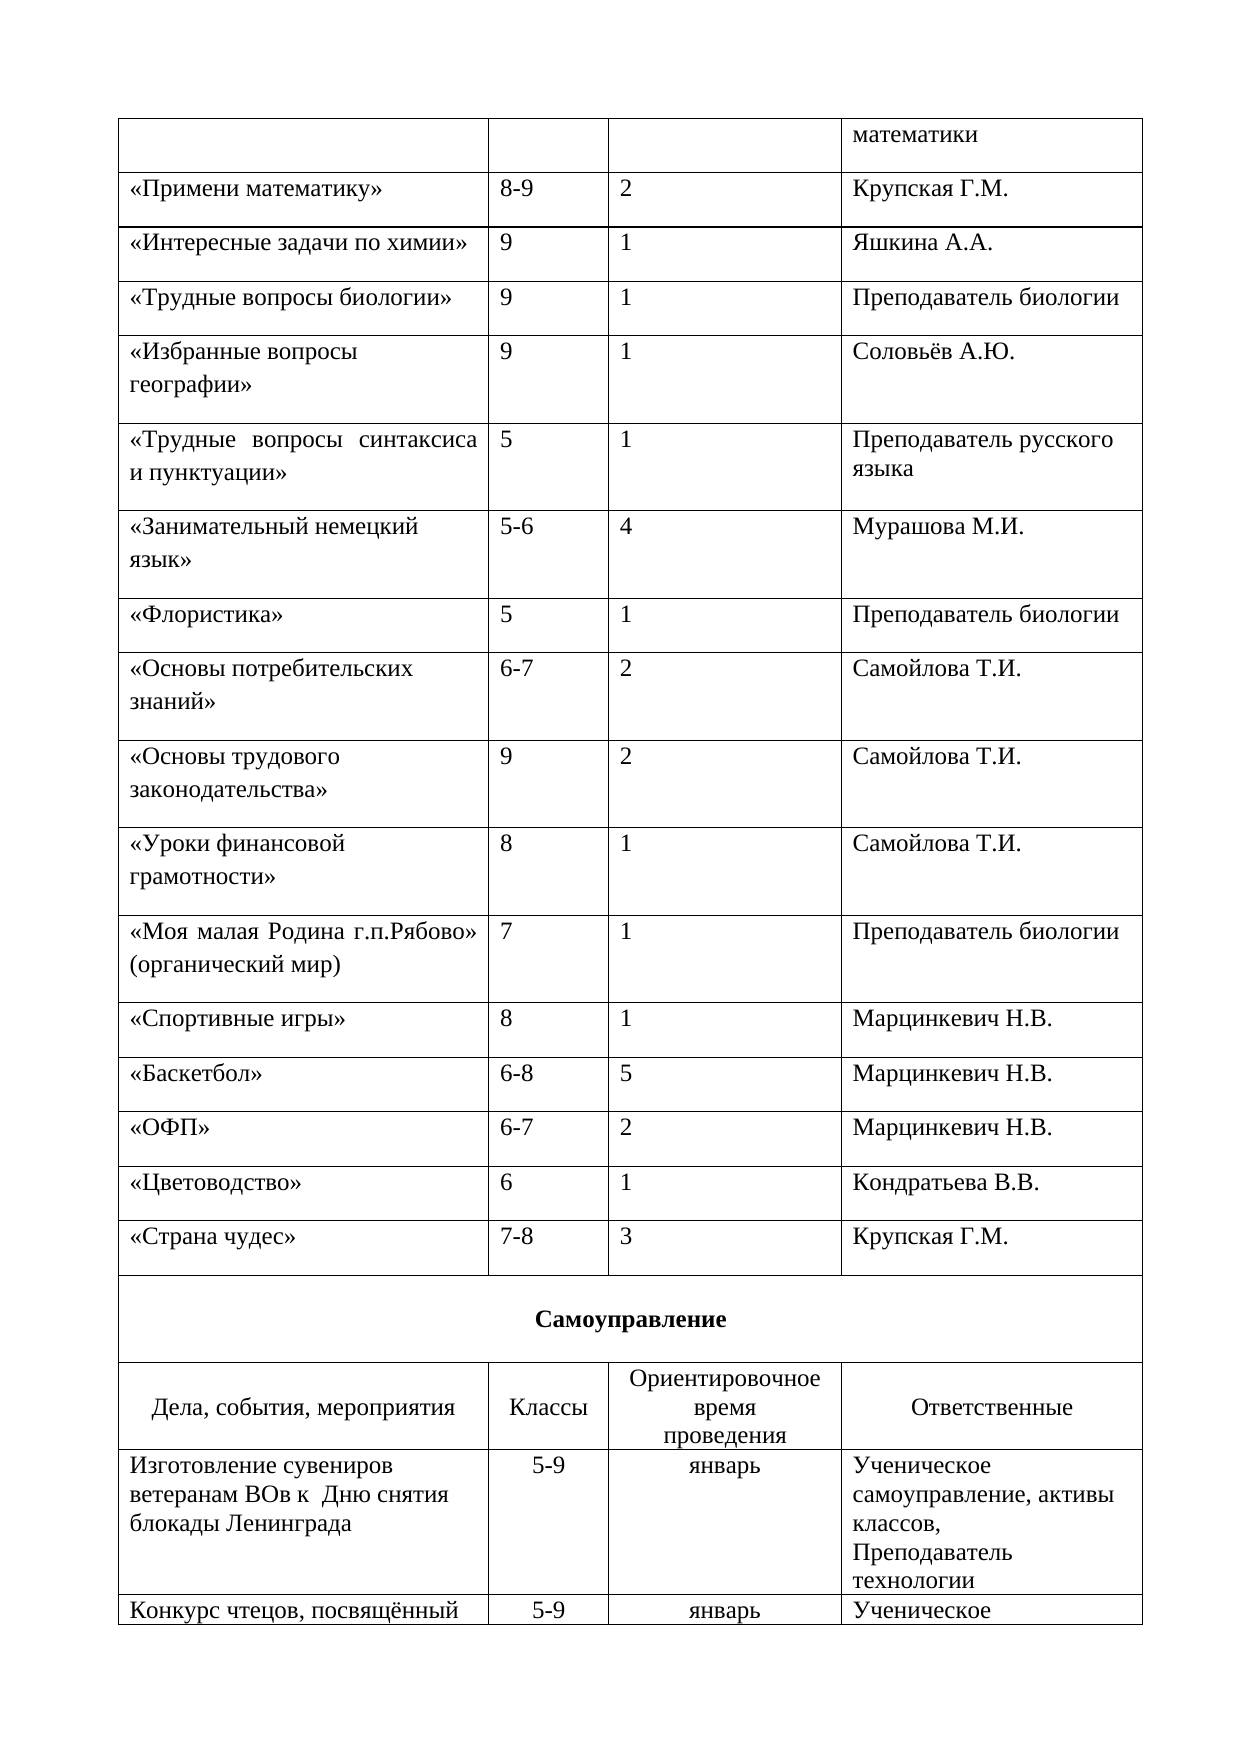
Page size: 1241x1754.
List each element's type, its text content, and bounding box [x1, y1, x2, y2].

table_cell «Цветоводство» [119, 1167, 488, 1220]
table_cell Мурашова М.И. [842, 511, 1142, 598]
table_cell 5 [489, 599, 608, 652]
table_cell «Примени математику» [119, 173, 488, 226]
table_cell Ориентировочное время проведения [609, 1363, 841, 1449]
table_cell Марцинкевич Н.В. [842, 1112, 1142, 1166]
table_cell 1 [609, 599, 841, 652]
table_cell 6-7 [489, 653, 608, 740]
table_cell Ответственные [842, 1363, 1142, 1449]
table_cell 8 [489, 1003, 608, 1057]
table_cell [119, 119, 488, 172]
table_cell Преподаватель русского языка [842, 424, 1142, 510]
table_cell Самойлова Т.И. [842, 653, 1142, 740]
table_cell Самойлова Т.И. [842, 828, 1142, 915]
table_cell 7 [489, 916, 608, 1002]
table_cell Дела, события, мероприятия [119, 1363, 488, 1449]
table_cell Кондратьева В.В. [842, 1167, 1142, 1220]
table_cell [119, 1595, 488, 1624]
table_cell 5 [609, 1058, 841, 1111]
table_cell 5-6 [489, 511, 608, 598]
table_cell 9 [489, 228, 608, 281]
table_cell 4 [609, 511, 841, 598]
table_cell январь [609, 1450, 841, 1594]
table_cell Крупская Г.М. [842, 1221, 1142, 1275]
table_cell 2 [609, 653, 841, 740]
table_cell 2 [609, 1112, 841, 1166]
table_cell «Основы трудового законодательства» [119, 741, 488, 827]
table_cell 5-9 [489, 1450, 608, 1594]
table_cell Преподаватель биологии [842, 282, 1142, 335]
table_cell Изготовление сувениров ветеранам ВОв к Дню снятия блокады Ленинграда [119, 1450, 488, 1594]
table_cell «Трудные вопросы биологии» [119, 282, 488, 335]
table_cell 3 [609, 1221, 841, 1275]
table_cell 7-8 [489, 1221, 608, 1275]
table_cell 1 [609, 228, 841, 281]
table_cell «Трудные вопросы синтаксиса и пунктуации» [119, 424, 488, 510]
table_cell 6-8 [489, 1058, 608, 1111]
table_cell Классы [489, 1363, 608, 1449]
table_cell 1 [609, 119, 841, 172]
table_cell Ученическое самоуправление, активы классов, Преподаватель технологии [842, 1450, 1142, 1594]
table_cell 6 [489, 1167, 608, 1220]
table_cell 1 [609, 282, 841, 335]
table_cell 9 [489, 282, 608, 335]
table_cell январь [609, 1595, 841, 1624]
table_cell «Страна чудес» [119, 1221, 488, 1275]
table_cell 1 [609, 424, 841, 510]
table_cell «Занимательный немецкий язык» [119, 511, 488, 598]
table_cell «Моя малая Родина г.п.Рябово» (органический мир) [119, 916, 488, 1002]
table_cell 2 [609, 741, 841, 827]
table_cell «Флористика» [119, 599, 488, 652]
table_cell «Баскетбол» [119, 1058, 488, 1111]
table_cell Марцинкевич Н.В. [842, 1003, 1142, 1057]
table_cell Соловьёв А.Ю. [842, 336, 1142, 423]
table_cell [842, 1595, 1142, 1624]
table_cell 5 [489, 119, 608, 172]
table_cell 1 [609, 828, 841, 915]
table_cell 8 [489, 828, 608, 915]
table_cell Крупская Г.М. [842, 173, 1142, 226]
table_cell «Избранные вопросы географии» [119, 336, 488, 423]
table_cell 2 [609, 173, 841, 226]
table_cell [842, 119, 1142, 172]
table_cell 5 [489, 424, 608, 510]
table_cell Самоуправление [119, 1276, 1142, 1362]
table_cell 8-9 [489, 173, 608, 226]
table_cell 5-9 [489, 1595, 608, 1624]
table_cell «Интересные задачи по химии» [119, 228, 488, 281]
table_cell «ОФП» [119, 1112, 488, 1166]
table_cell «Уроки финансовой грамотности» [119, 828, 488, 915]
table_cell 9 [489, 741, 608, 827]
table_cell «Основы потребительских знаний» [119, 653, 488, 740]
table_cell Яшкина А.А. [842, 228, 1142, 281]
table_cell Преподаватель биологии [842, 599, 1142, 652]
table_cell 1 [609, 1003, 841, 1057]
table_cell Преподаватель биологии [842, 916, 1142, 1002]
table_cell 1 [609, 1167, 841, 1220]
table_cell «Спортивные игры» [119, 1003, 488, 1057]
table_cell Марцинкевич Н.В. [842, 1058, 1142, 1111]
table_cell 1 [609, 336, 841, 423]
table_cell 1 [609, 916, 841, 1002]
table_cell Самойлова Т.И. [842, 741, 1142, 827]
table_cell 9 [489, 336, 608, 423]
table_cell 6-7 [489, 1112, 608, 1166]
